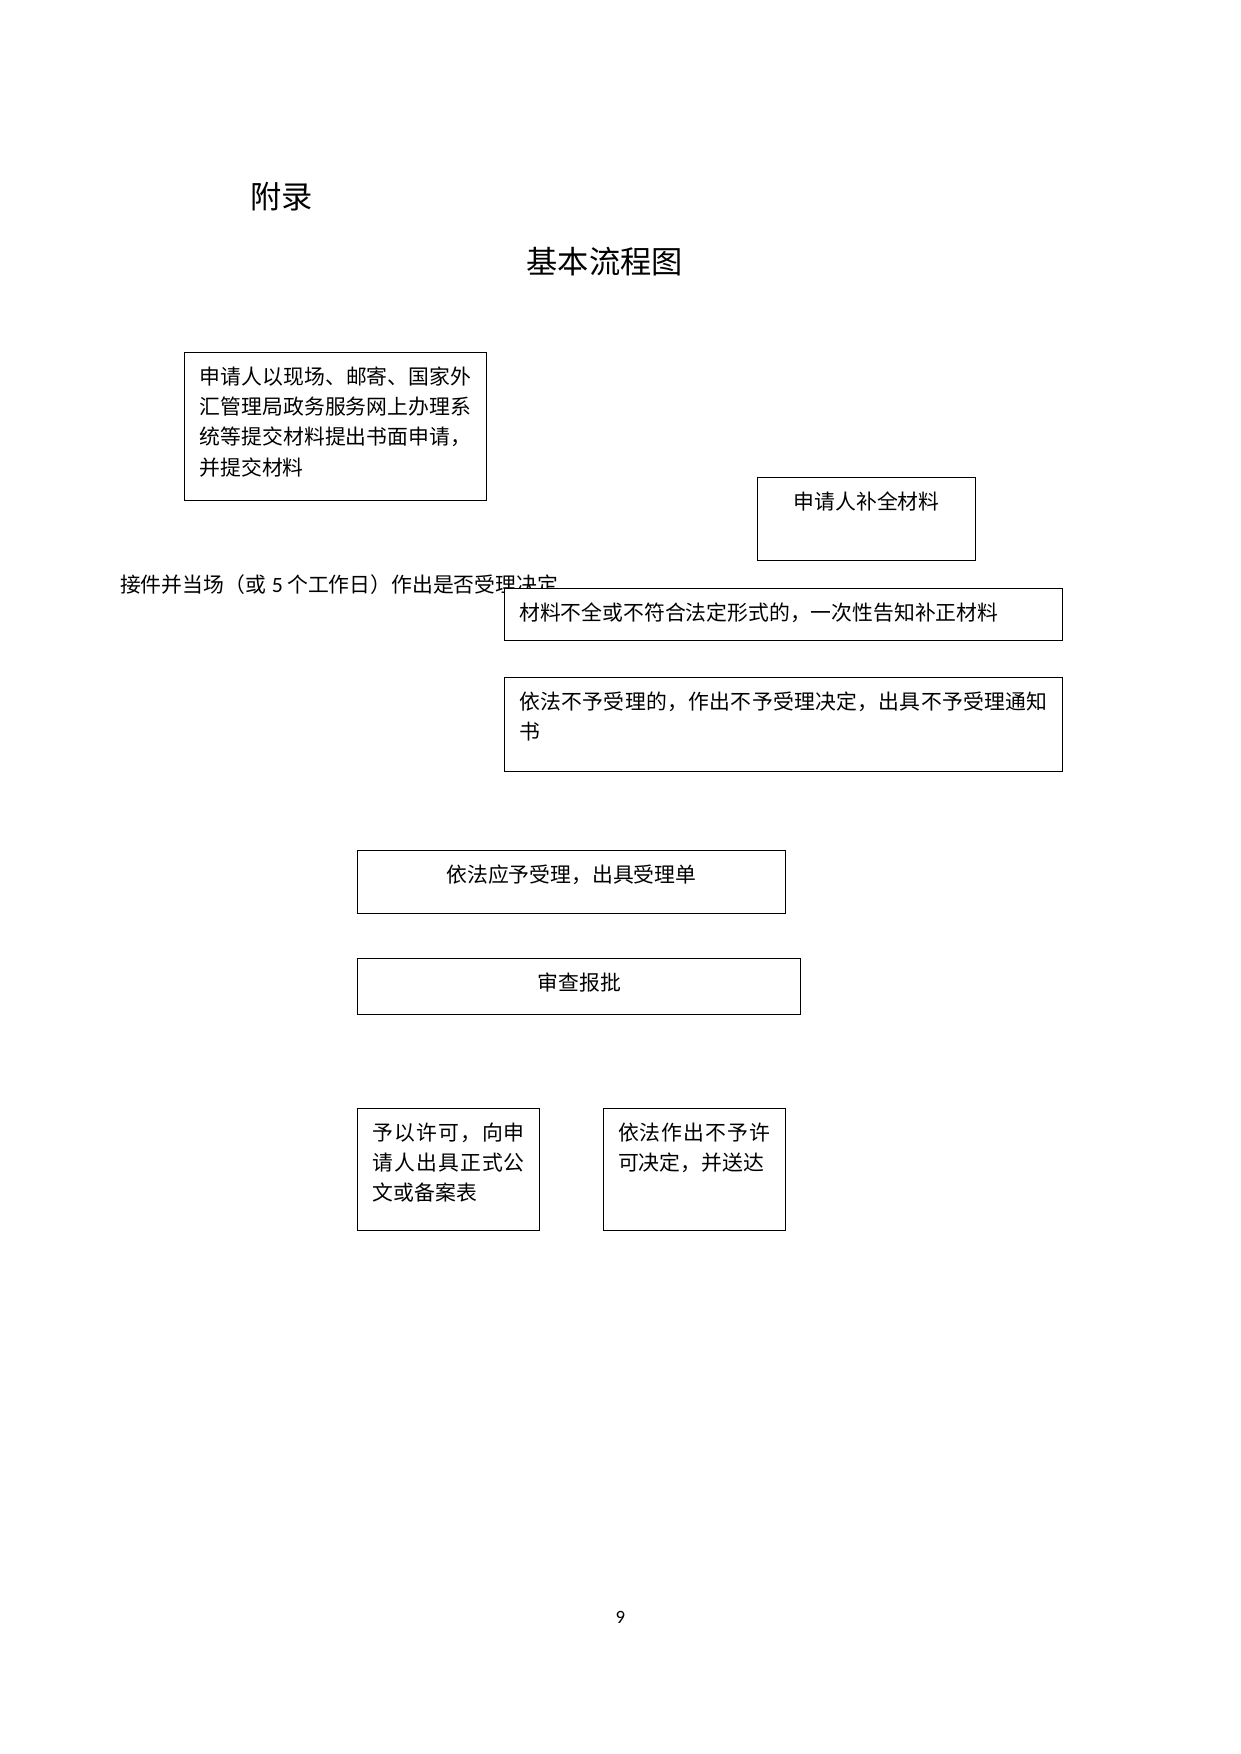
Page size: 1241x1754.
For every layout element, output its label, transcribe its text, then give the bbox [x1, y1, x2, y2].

text 附录 [187, 162, 1021, 227]
text 基本流程图 [187, 227, 1021, 292]
